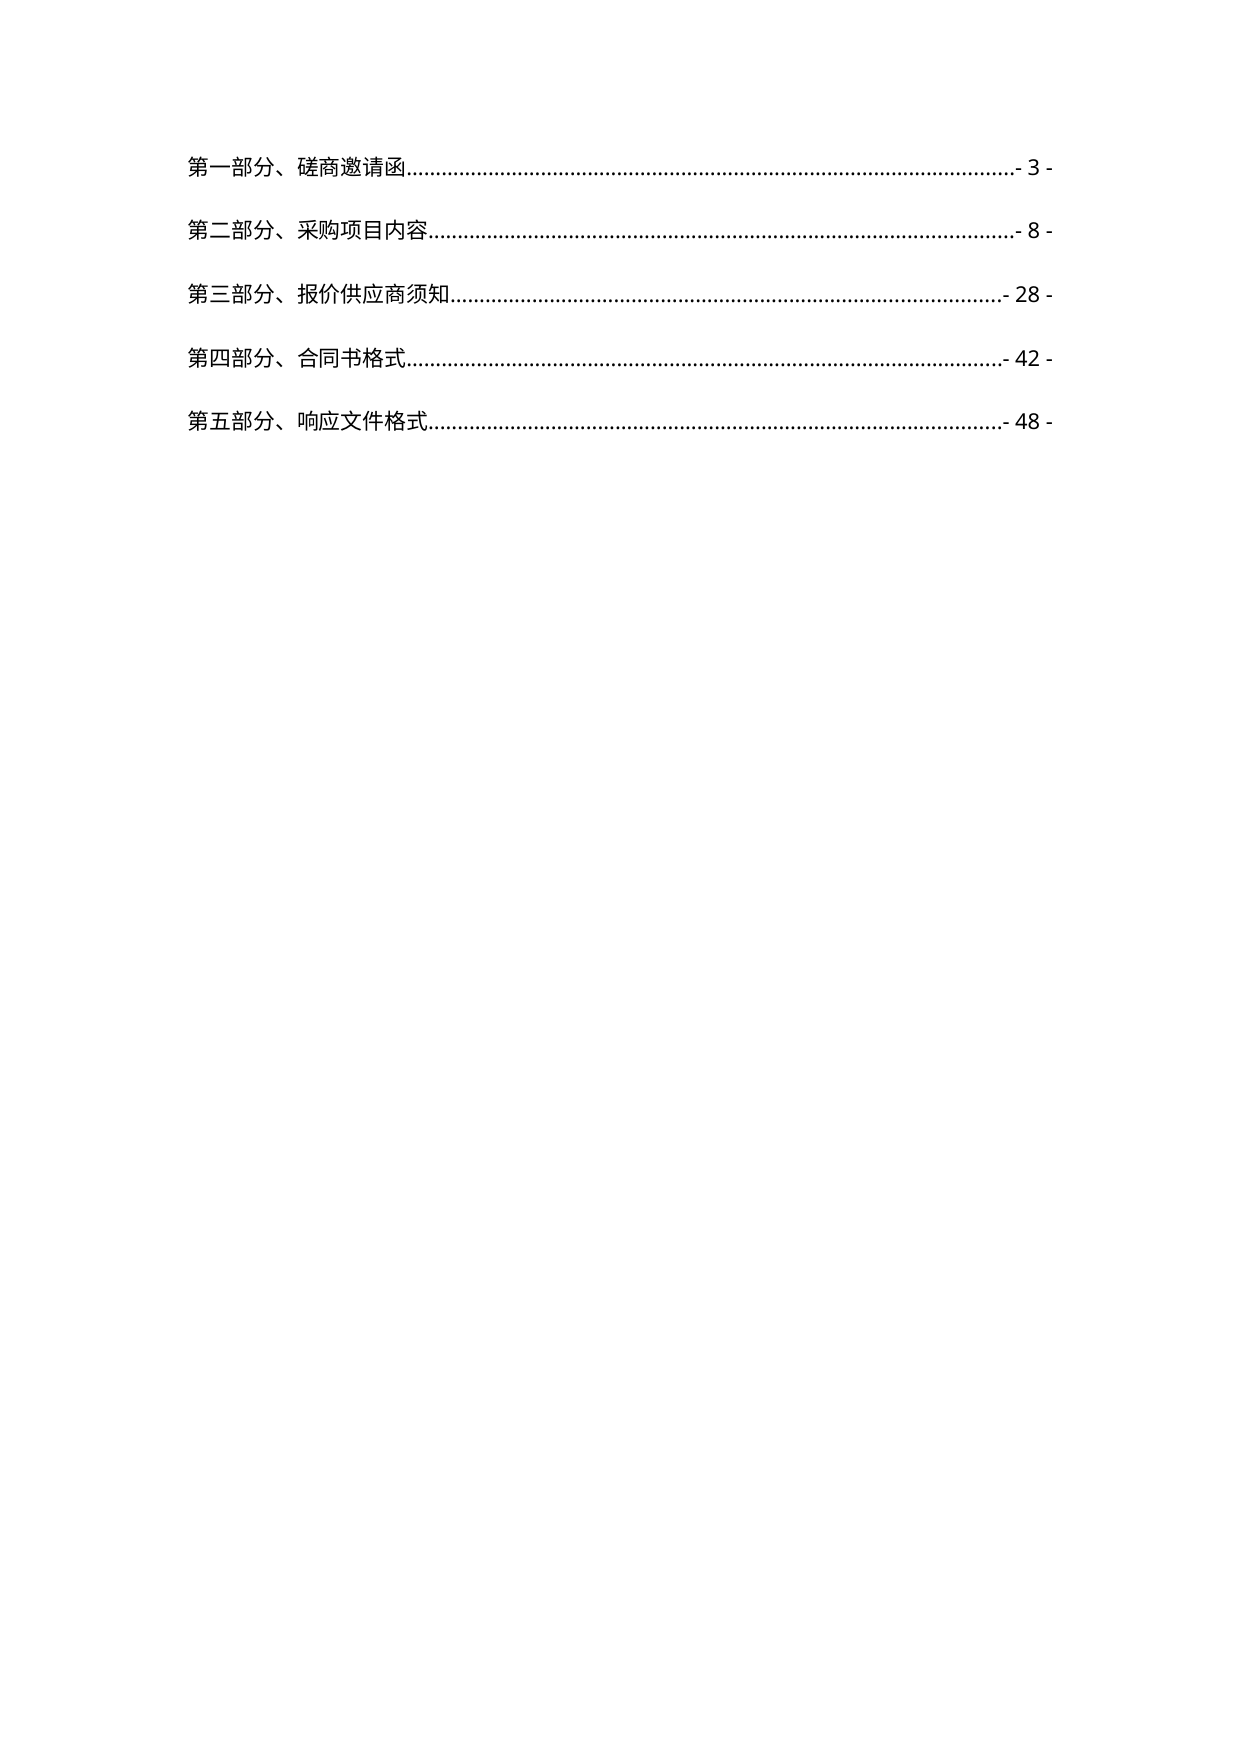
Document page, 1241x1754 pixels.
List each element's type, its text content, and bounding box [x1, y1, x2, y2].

text 第二部分、采购项目内容 - 8 - [187, 213, 1053, 245]
text 第一部分、磋商邀请函 - 3 - [187, 150, 1053, 182]
text 第五部分、响应文件格式 - 48 - [187, 404, 1053, 436]
text 第四部分、合同书格式 - 42 - [187, 341, 1053, 372]
text 第三部分、报价供应商须知 - 28 - [187, 277, 1053, 309]
